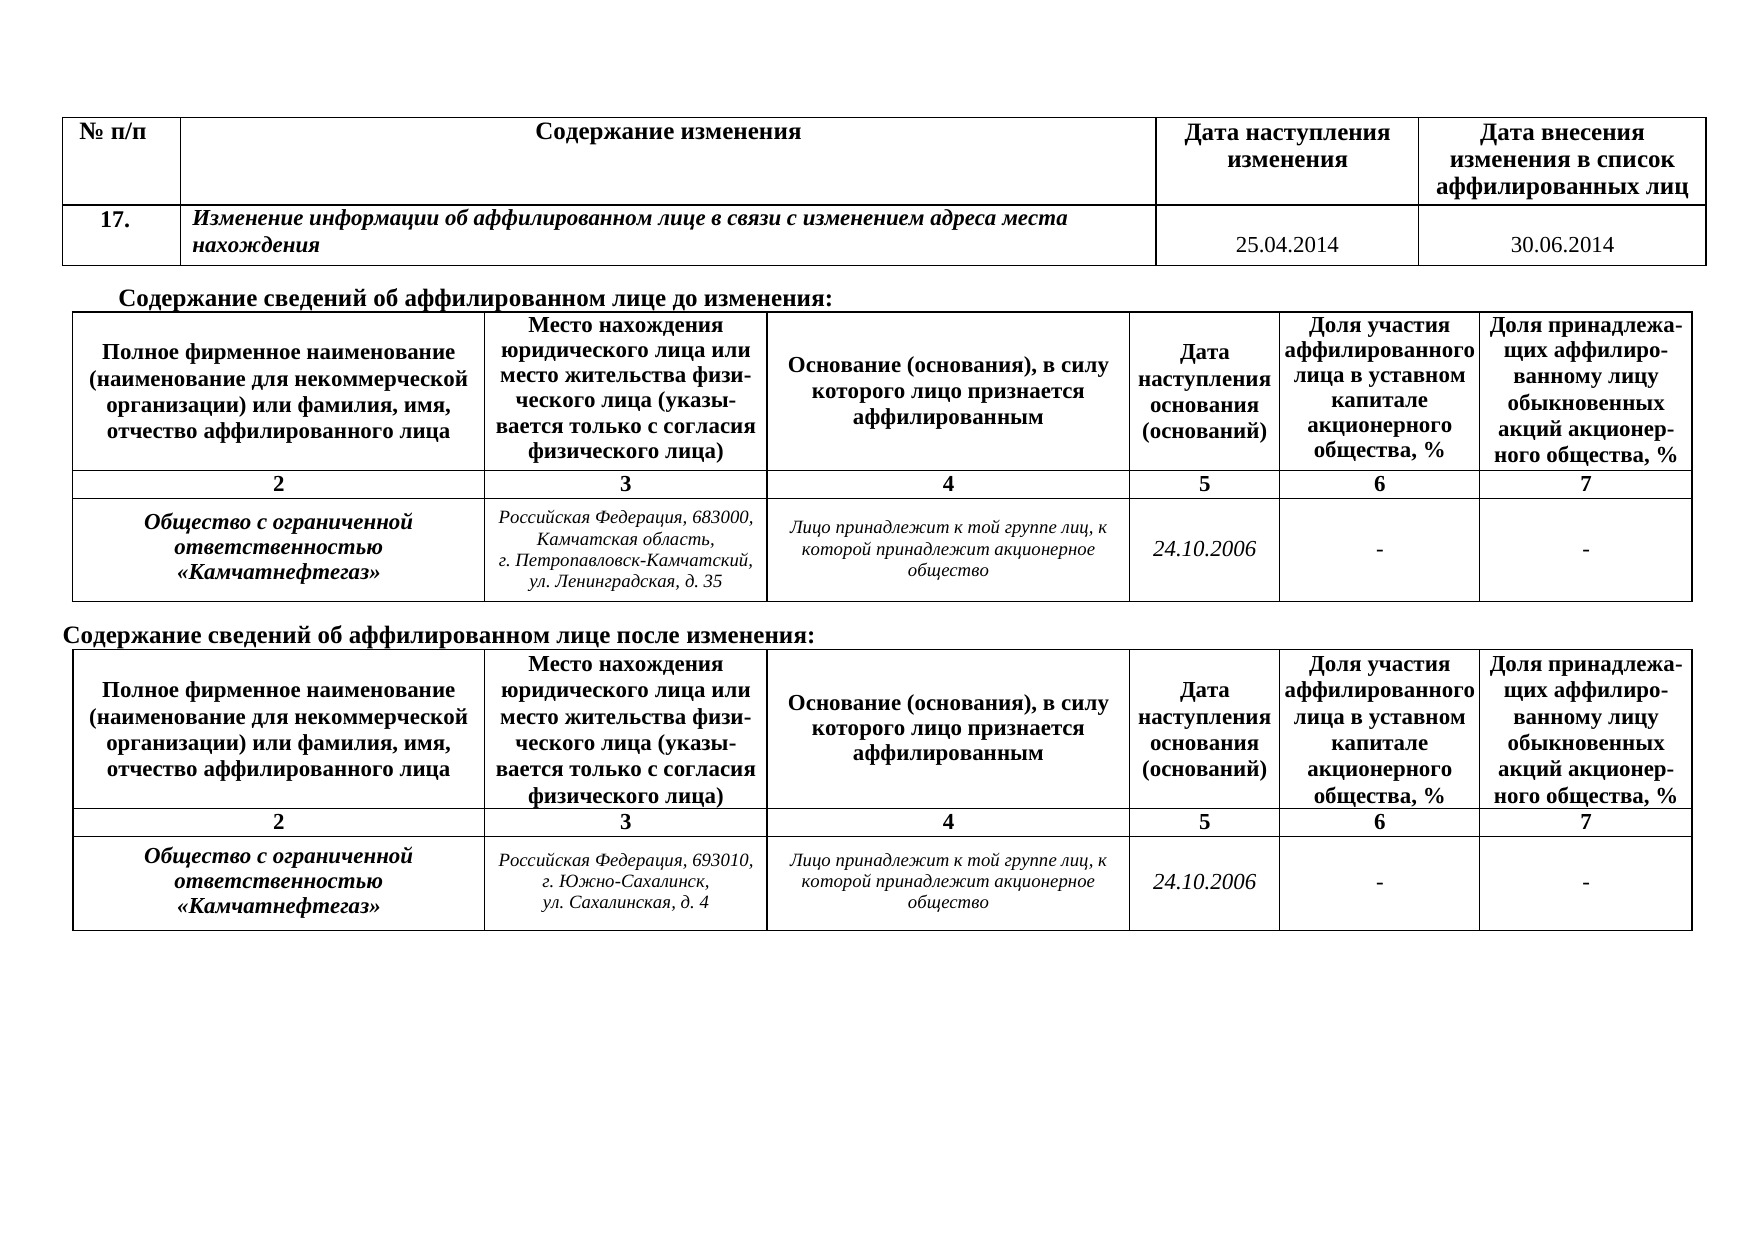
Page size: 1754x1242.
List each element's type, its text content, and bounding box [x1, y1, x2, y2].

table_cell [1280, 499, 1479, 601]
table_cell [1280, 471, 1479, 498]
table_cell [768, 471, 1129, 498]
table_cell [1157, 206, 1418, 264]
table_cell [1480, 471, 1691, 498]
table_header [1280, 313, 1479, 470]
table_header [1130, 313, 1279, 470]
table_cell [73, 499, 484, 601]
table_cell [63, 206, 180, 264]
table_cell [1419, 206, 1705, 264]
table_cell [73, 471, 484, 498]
text Содержание сведений об аффилированном лице после изменения: [62, 620, 1710, 649]
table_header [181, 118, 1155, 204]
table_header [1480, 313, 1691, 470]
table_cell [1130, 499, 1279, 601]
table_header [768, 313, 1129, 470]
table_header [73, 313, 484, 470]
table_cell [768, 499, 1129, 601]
text Содержание сведений об аффилированном лице до изменения: [118, 284, 1710, 311]
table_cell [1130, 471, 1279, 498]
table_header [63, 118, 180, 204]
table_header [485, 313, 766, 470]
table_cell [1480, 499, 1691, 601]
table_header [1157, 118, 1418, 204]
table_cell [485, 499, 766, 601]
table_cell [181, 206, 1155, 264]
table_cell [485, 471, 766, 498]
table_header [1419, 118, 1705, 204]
